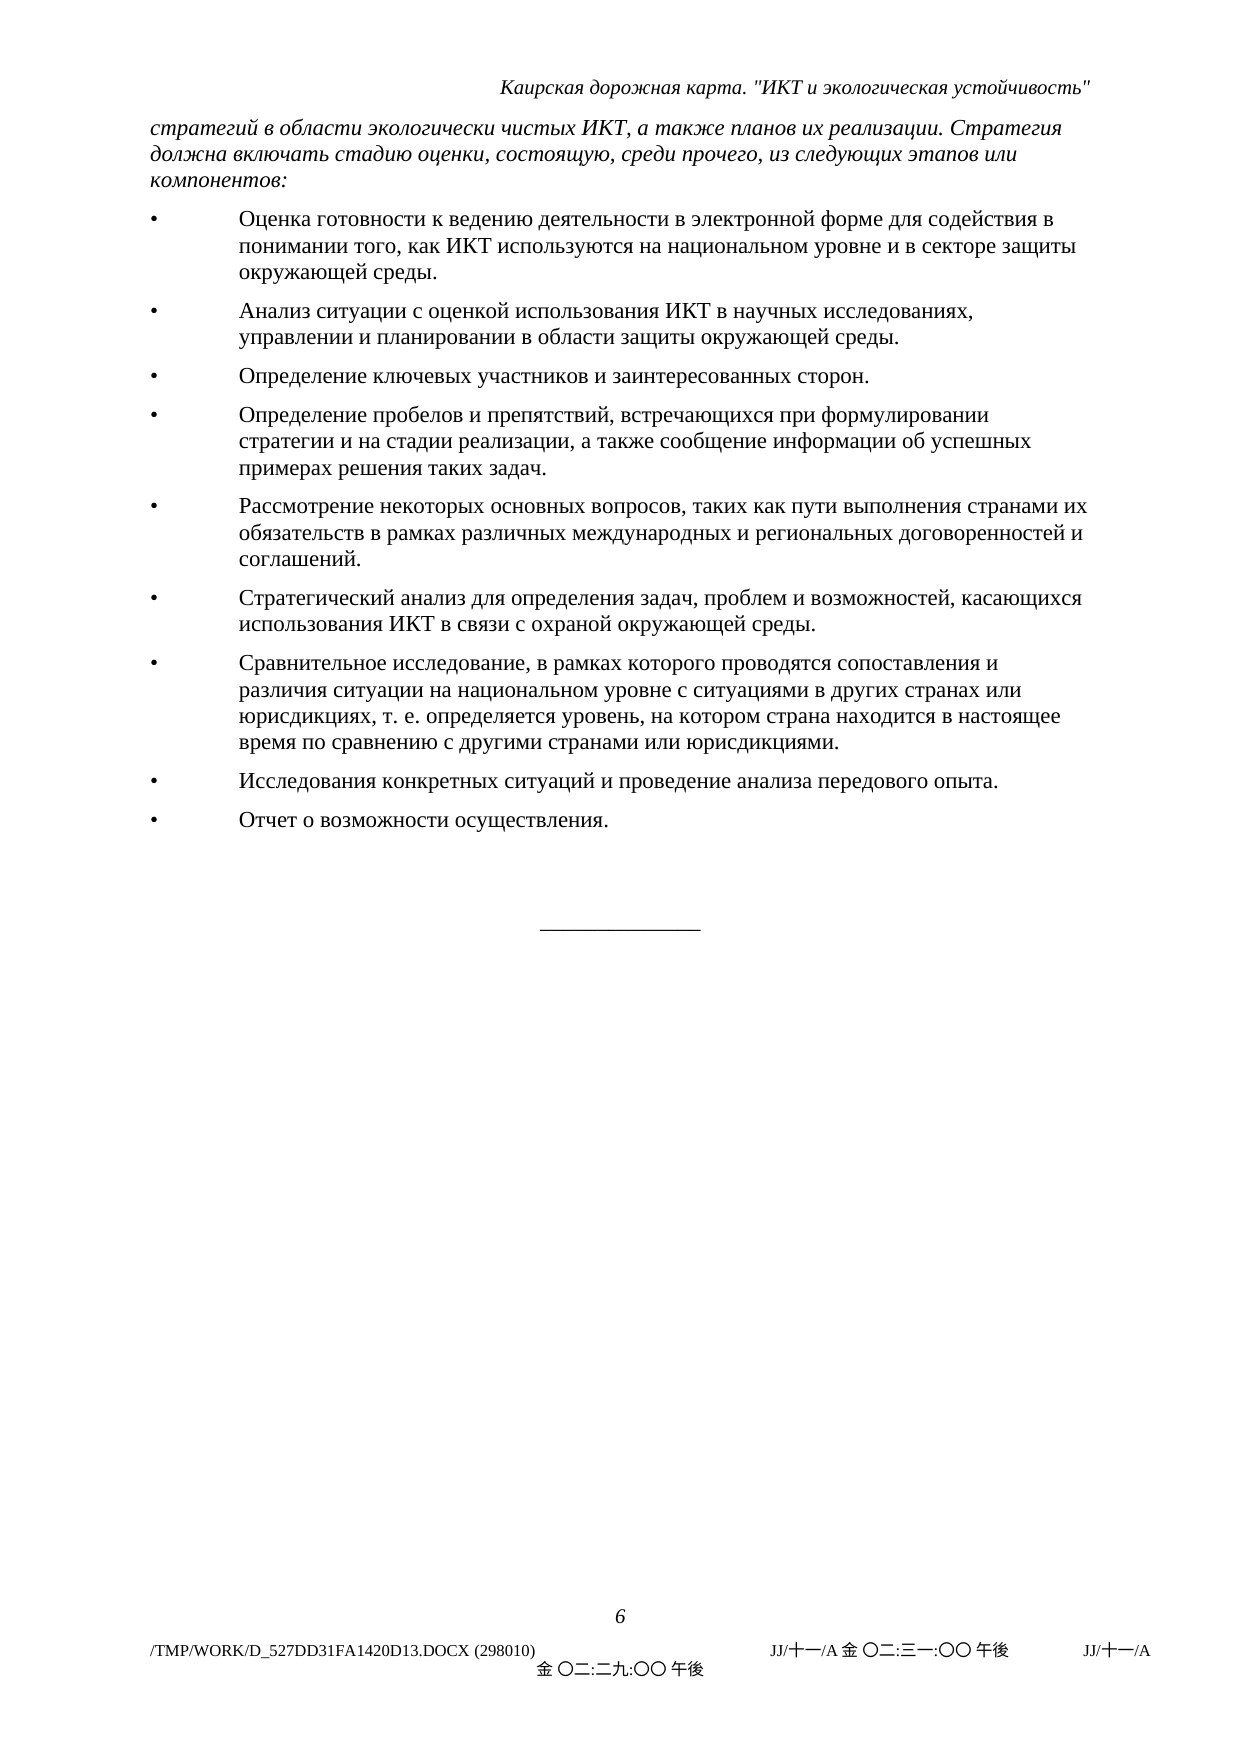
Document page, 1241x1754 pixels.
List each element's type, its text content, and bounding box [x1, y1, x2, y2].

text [150, 114, 1090, 193]
text • Отчет о возможности осуществления. [150, 806, 1090, 832]
text ______________ [150, 907, 1090, 934]
text • Стратегический анализ для определения задач, проблем и возможностей, касающихся использования ИКТ в связи с охраной окружающей среды. [150, 584, 1090, 637]
text • Анализ ситуации с оценкой использования ИКТ в научных исследованиях, управлении и планировании в области защиты окружающей среды. [150, 297, 1090, 350]
text • Определение пробелов и препятствий, встречающихся при формулировании стратегии и на стадии реализации, а также сообщение информации об успешных примерах решения таких задач. [150, 401, 1090, 480]
text • Сравнительное исследование, в рамках которого проводятся сопоставления и различия ситуации на национальном уровне с ситуациями в других странах или юрисдикциях, т. е. определяется уровень, на котором страна находится в настоящее время по сравнению с другими странами или юрисдикциями. [150, 649, 1090, 755]
text • Исследования конкретных ситуаций и проведение анализа передового опыта. [150, 767, 1090, 794]
text • Оценка готовности к ведению деятельности в электронной форме для содействия в понимании того, как ИКТ используются на национальном уровне и в секторе защиты окружающей среды. [150, 205, 1090, 284]
text • Рассмотрение некоторых основных вопросов, таких как пути выполнения странами их обязательств в рамках различных международных и региональных договоренностей и соглашений. [150, 493, 1090, 572]
text • Определение ключевых участников и заинтересованных сторон. [150, 362, 1090, 388]
